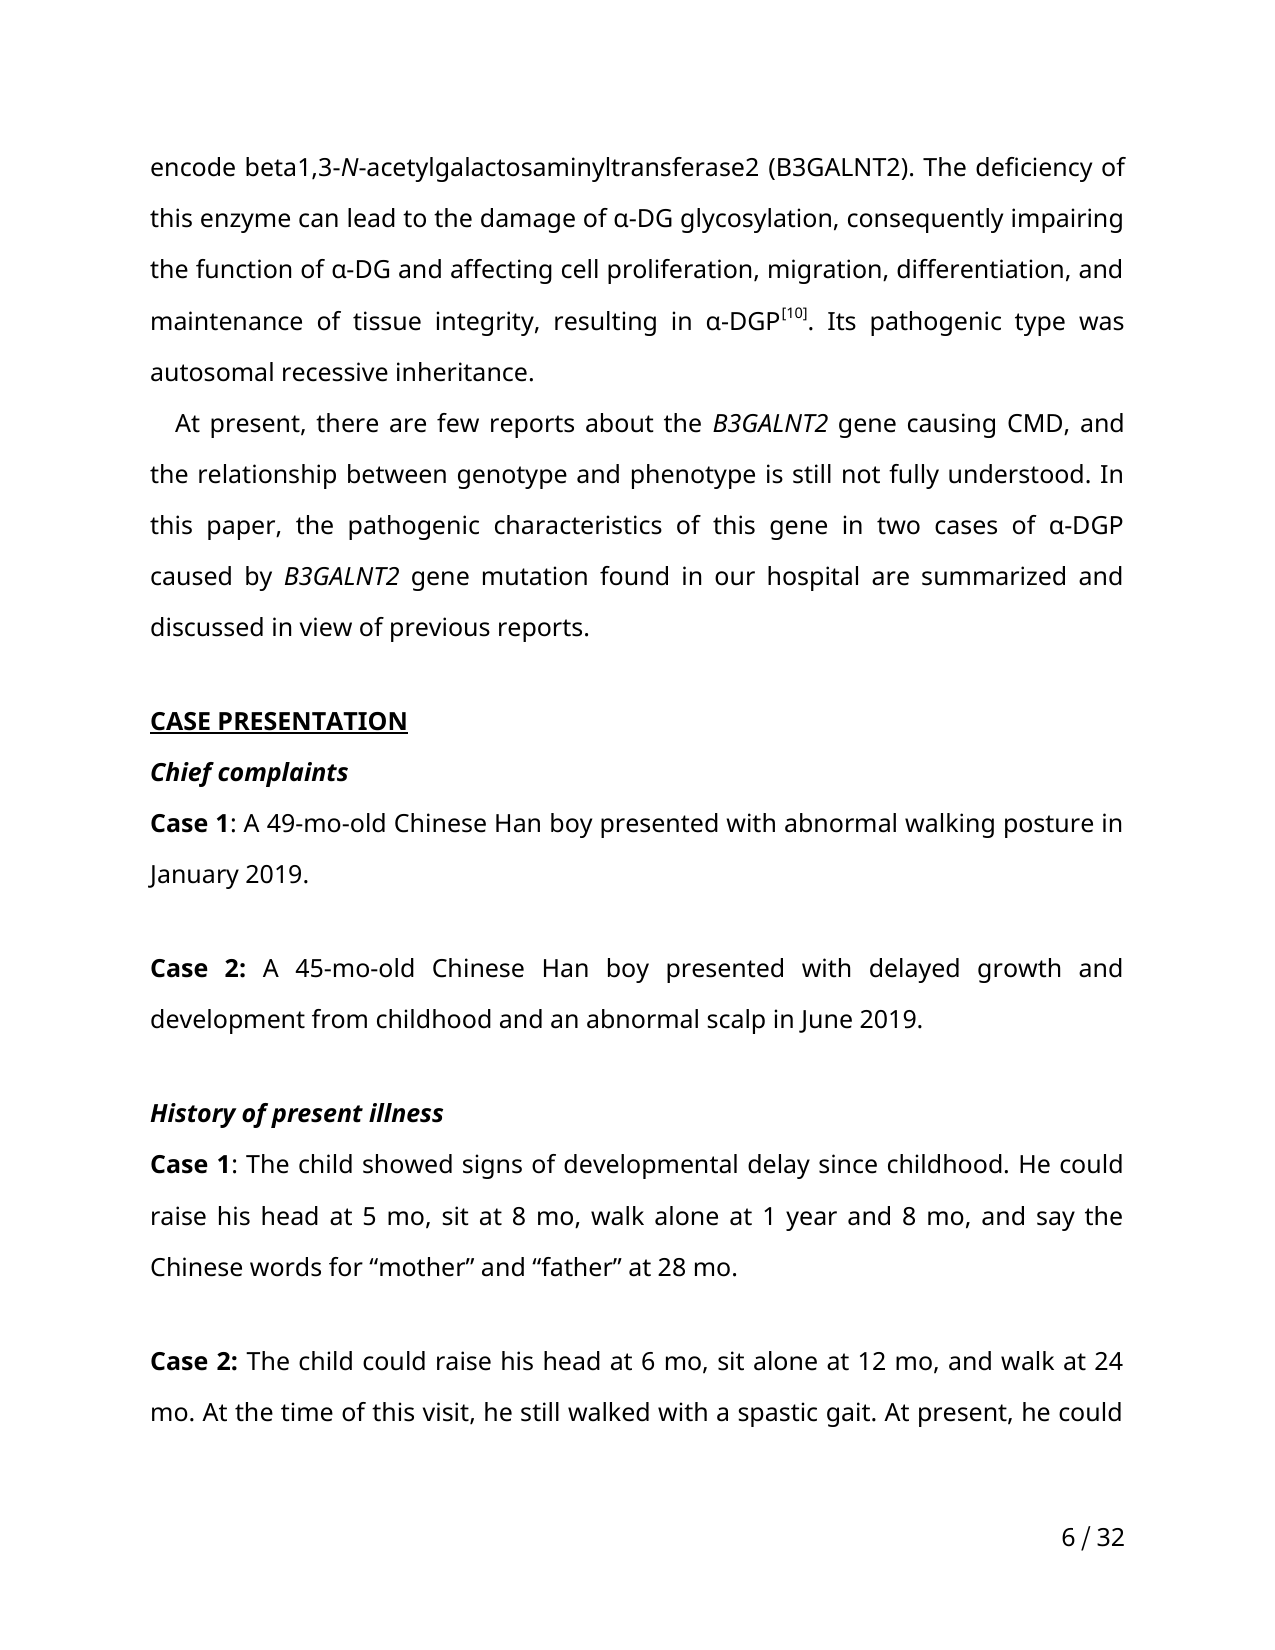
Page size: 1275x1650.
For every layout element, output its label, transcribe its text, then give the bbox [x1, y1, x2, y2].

text History of present illness [150, 1096, 1125, 1130]
text Chief complaints [150, 754, 1125, 789]
text CASE PRESENTATION [150, 703, 1125, 738]
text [150, 1343, 1125, 1428]
text At present, there are few reports about the B3GALNT2 gene causing CMD, and the relationship between genotype and phenotype is still not fully understood. In this paper, the pathogenic characteristics of this gene in two cases of α-DGP caused by B3GALNT2 gene mutation found in our hospital are summarized and discussed in view of previous reports. [150, 405, 1125, 643]
text Case 2: A 45-mo-old Chinese Han boy presented with delayed growth and development from childhood and an abnormal scalp in June 2019. [150, 951, 1125, 1036]
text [150, 150, 1125, 388]
text Case 1: The child showed signs of developmental delay since childhood. He could raise his head at 5 mo, sit at 8 mo, walk alone at 1 year and 8 mo, and say the Chinese words for “mother” and “father” at 28 mo. [150, 1147, 1125, 1283]
text Case 1: A 49-mo-old Chinese Han boy presented with abnormal walking posture in January 2019. [150, 806, 1125, 891]
